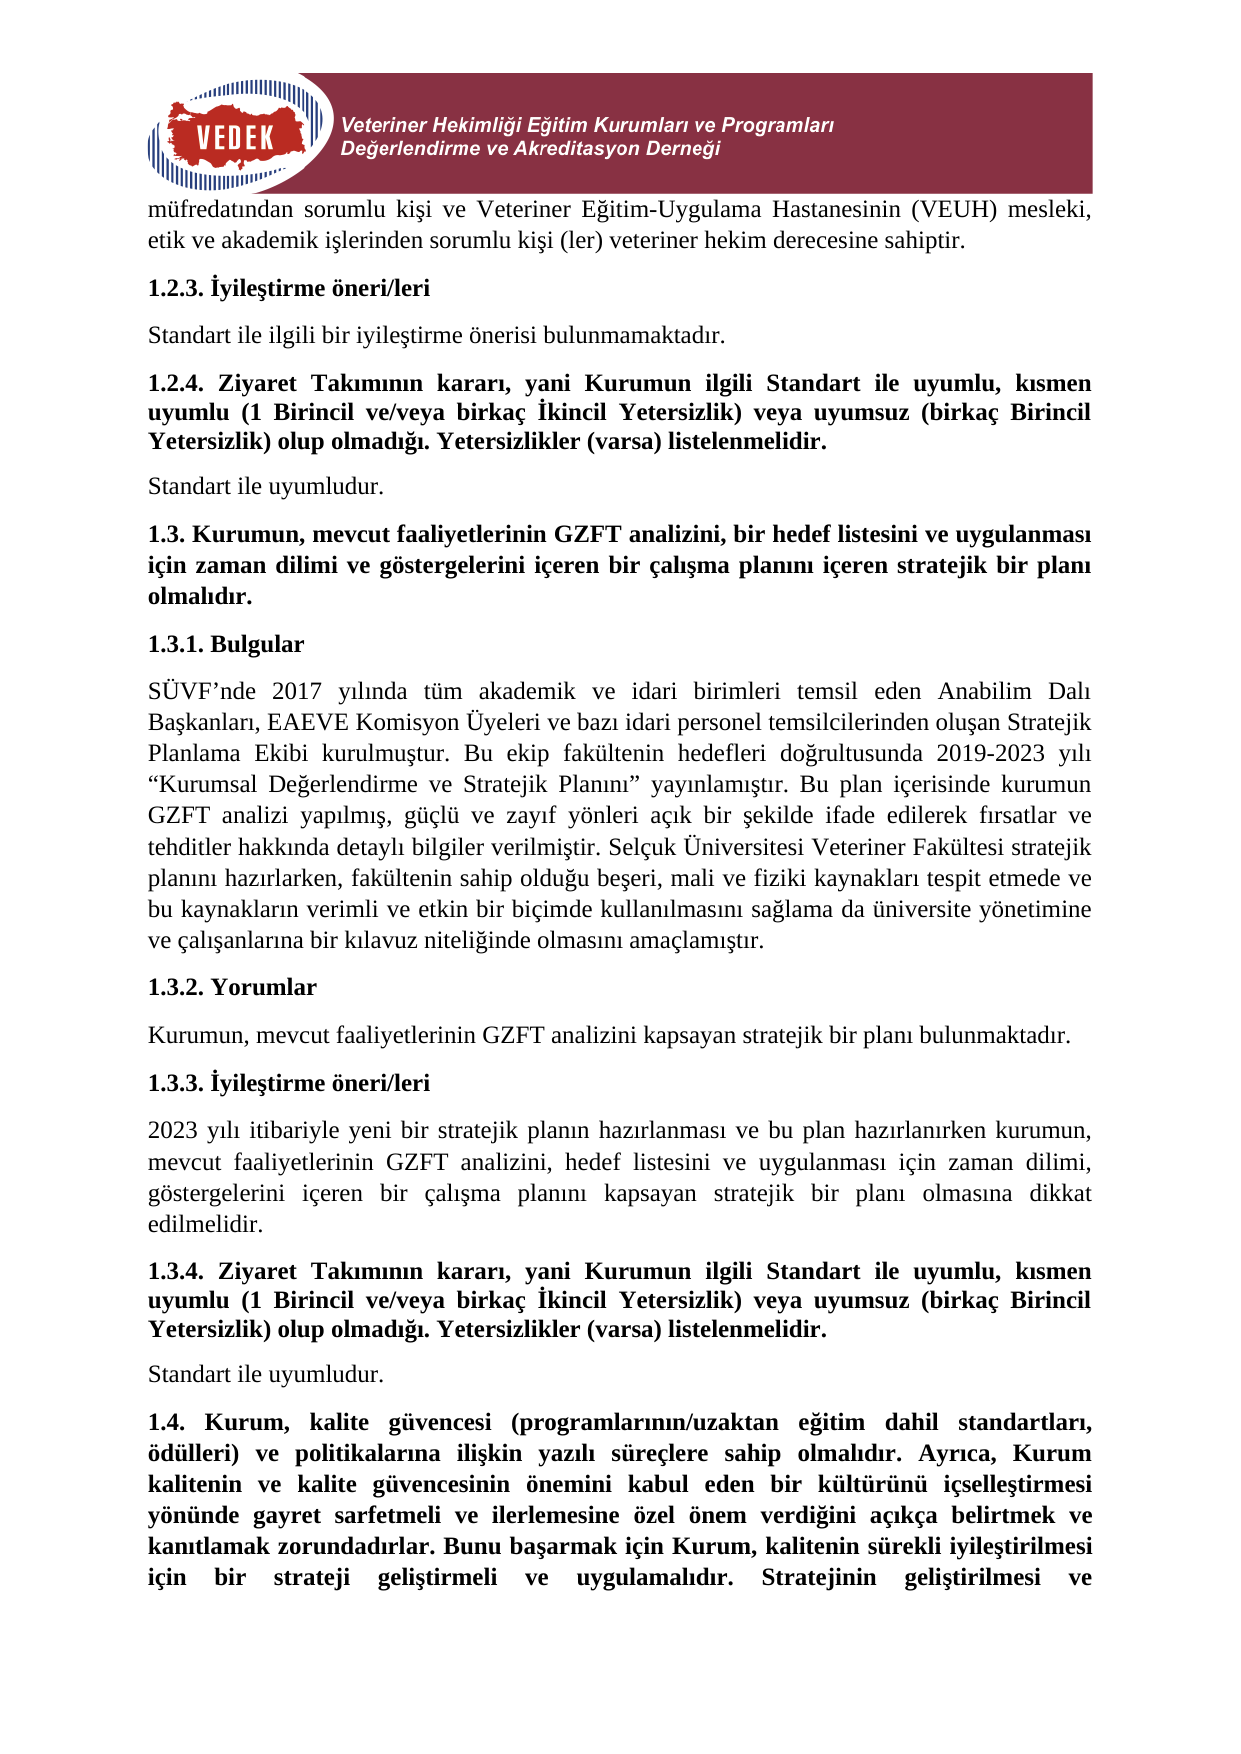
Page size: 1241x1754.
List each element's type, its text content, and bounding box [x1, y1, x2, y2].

text 1.2.3. İyileştirme öneri/leri [148, 273, 1093, 302]
text Standart ile uyumludur. [148, 471, 1093, 500]
text Standart ile uyumludur. [148, 1359, 1093, 1388]
text SÜVF’nde 2017 yılında tüm akademik ve idari birimleri temsil eden Anabilim Dalı Başkanları, EAEVE Komisyon Üyeleri ve bazı idari personel temsilcilerinden oluşan Stratejik Planlama Ekibi kurulmuştur. Bu ekip fakültenin hedefleri doğrultusunda 2019-2023 yılı “Kurumsal Değerlendirme ve Stratejik Planını” yayınlamıştır. Bu plan içerisinde kurumun GZFT analizi yapılmış, güçlü ve zayıf yönleri açık bir şekilde ifade edilerek fırsatlar ve tehditler hakkında detaylı bilgiler verilmiştir. Selçuk Üniversitesi Veteriner Fakültesi stratejik planını hazırlarken, fakültenin sahip olduğu beşeri, mali ve fiziki kaynakları tespit etmede ve bu kaynakların verimli ve etkin bir biçimde kullanılmasını sağlama da üniversite yönetimine ve çalışanlarına bir kılavuz niteliğinde olmasını amaçlamıştır. [148, 676, 1093, 953]
text 1.3.2. Yorumlar [148, 972, 1093, 1001]
text 1.3.3. İyileştirme öneri/leri [148, 1068, 1093, 1097]
text Kurumun, mevcut faaliyetlerinin GZFT analizini kapsayan stratejik bir planı bulunmaktadır. [148, 1020, 1093, 1049]
text 1.3. Kurumun, mevcut faaliyetlerinin GZFT analizini, bir hedef listesini ve uygulanması için zaman dilimi ve göstergelerini içeren bir çalışma planını içeren stratejik bir planı olmalıdır. [148, 519, 1093, 610]
text Standart ile ilgili bir iyileştirme önerisi bulunmamaktadır. [148, 321, 1093, 349]
text 1.2.4. Ziyaret Takımının kararı, yani Kurumun ilgili Standart ile uyumlu, kısmen uyumlu (1 Birincil ve/veya birkaç İkincil Yetersizlik) veya uyumsuz (birkaç Birincil Yetersizlik) olup olmadığı. Yetersizlikler (varsa) listelenmelidir. [148, 368, 1093, 454]
text 1.3.1. Bulgular [148, 629, 1093, 657]
text 1.3.4. Ziyaret Takımının kararı, yani Kurumun ilgili Standart ile uyumlu, kısmen uyumlu (1 Birincil ve/veya birkaç İkincil Yetersizlik) veya uyumsuz (birkaç Birincil Yetersizlik) olup olmadığı. Yetersizlikler (varsa) listelenmelidir. [148, 1256, 1093, 1343]
picture [147, 73, 1093, 194]
text 2023 yılı itibariyle yeni bir stratejik planın hazırlanması ve bu plan hazırlanırken kurumun, mevcut faaliyetlerinin GZFT analizini, hedef listesini ve uygulanması için zaman dilimi, göstergelerini içeren bir çalışma planını kapsayan stratejik bir planı olmasına dikkat edilmelidir. [148, 1116, 1093, 1237]
